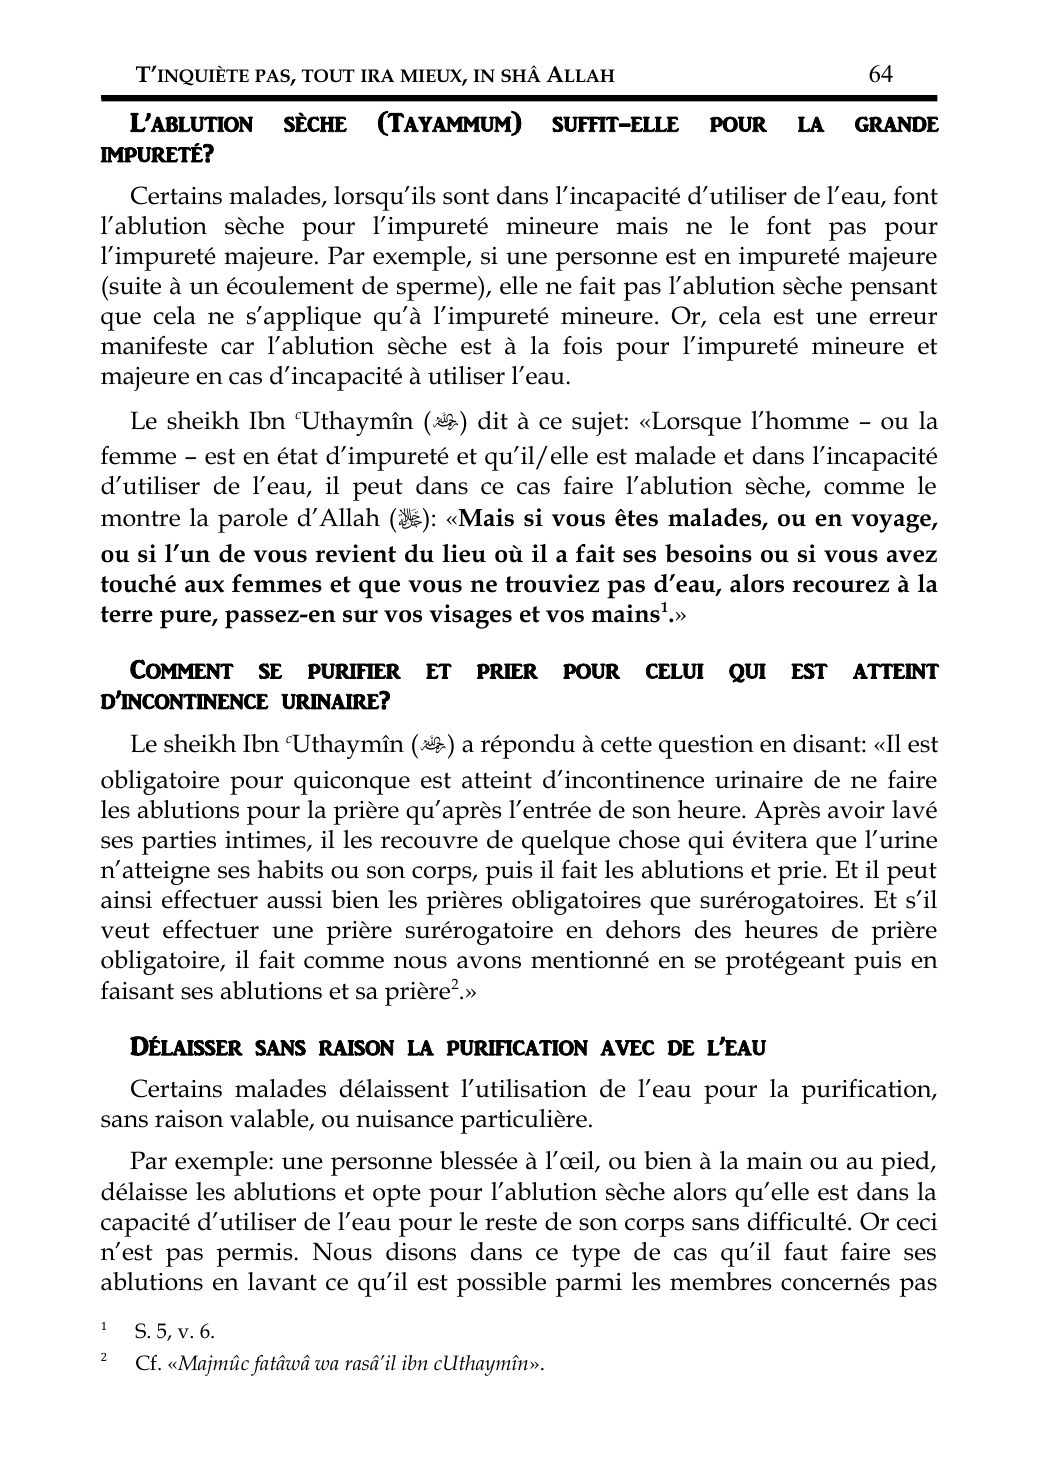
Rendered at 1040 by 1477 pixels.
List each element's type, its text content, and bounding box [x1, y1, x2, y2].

text Le sheikh Ibn cUthaymîn (/) dit à ce sujet: «Lorsque l’homme – ou la femme – est en état d’impureté et qu’il/elle est malade et dans l’incapacité d’utiliser de l’eau, il peut dans ce cas faire l’ablution sèche, comme le montre la parole d’Allah (أ): «Mais si vous êtes malades, ou en voyage, ou si l’un de vous revient du lieu où il a fait ses besoins ou si vous avez touché aux femmes et que vous ne trouviez pas d’eau, alors recourez à la terre pure, passez-en sur vos visages et vos mains.» [100, 404, 939, 629]
subtitle Délaisser sans raison la purification avec de l’eau [100, 1031, 939, 1061]
subtitle Comment se purifier et prier pour celui qui est atteint d’incontinence urinaire? [100, 654, 939, 715]
text Certains malades, lorsqu’ils sont dans l’incapacité d’utiliser de l’eau, font l’ablution sèche pour l’impureté mineure mais ne le font pas pour l’impureté majeure. Par exemple, si une personne est en impureté majeure (suite à un écoulement de sperme), elle ne fait pas l’ablution sèche pensant que cela ne s’applique qu’à l’impureté mineure. Or, cela est une erreur manifeste car l’ablution sèche est à la fois pour l’impureté mineure et majeure en cas d’incapacité à utiliser l’eau. [100, 181, 939, 392]
text Certains malades délaissent l’utilisation de l’eau pour la purification, sans raison valable, ou nuisance particulière. [100, 1074, 939, 1134]
subtitle L’ablution sèche (Tayammum) suffit-elle pour la grande impureté? [100, 108, 939, 168]
text Le sheikh Ibn cUthaymîn (/) a répondu à cette question en disant: «Il est obligatoire pour quiconque est atteint d’incontinence urinaire de ne faire les ablutions pour la prière qu’après l’entrée de son heure. Après avoir lavé ses parties intimes, il les recouvre de quelque chose qui évitera que l’urine n’atteigne ses habits ou son corps, puis il fait les ablutions et prie. Et il peut ainsi effectuer aussi bien les prières obligatoires que surérogatoires. Et s’il veut effectuer une prière surérogatoire en dehors des heures de prière obligatoire, il fait comme nous avons mentionné en se protégeant puis en faisant ses ablutions et sa prière.» [100, 728, 939, 1006]
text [100, 1147, 939, 1297]
